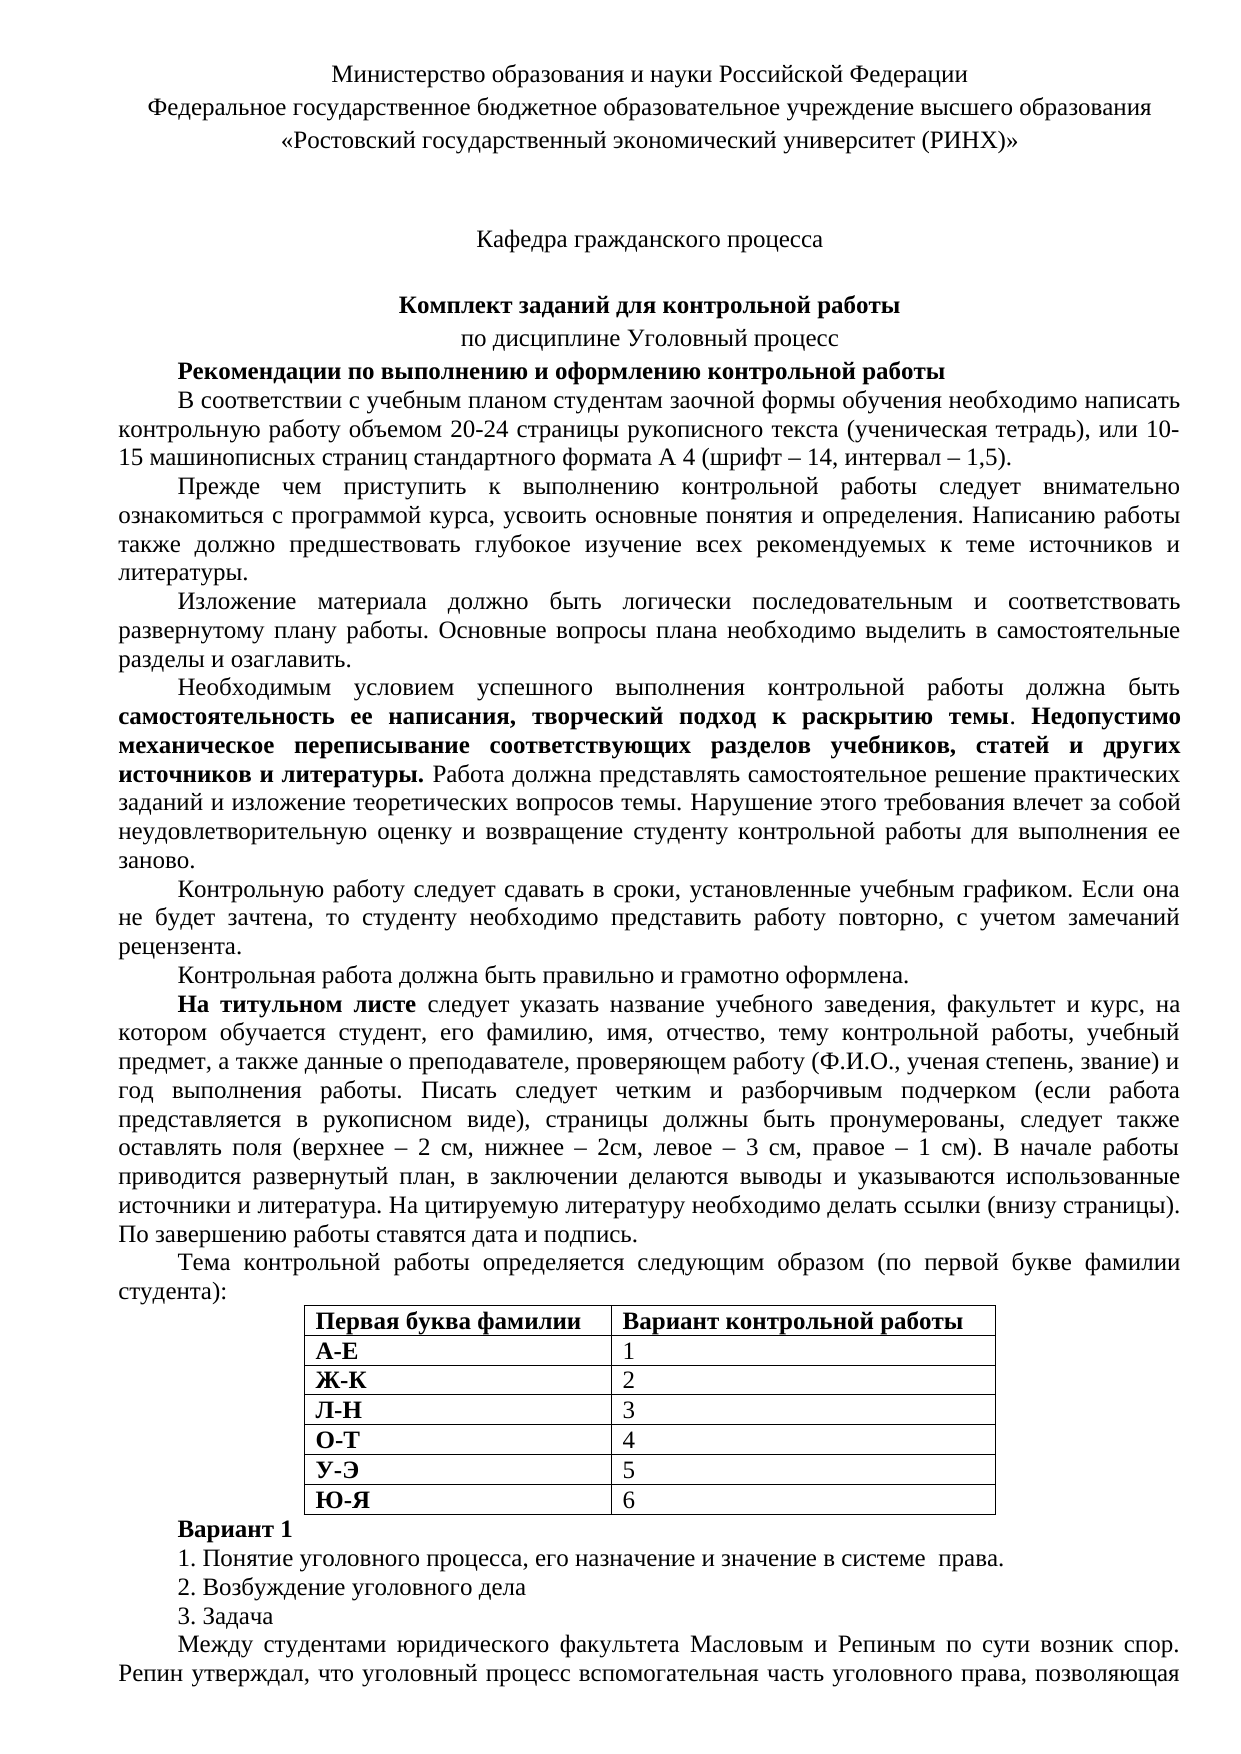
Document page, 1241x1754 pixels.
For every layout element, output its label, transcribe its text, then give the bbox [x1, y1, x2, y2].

text Контрольная работа должна быть правильно и грамотно оформлена. [118, 960, 1181, 989]
text Вариант 1 [118, 1514, 1181, 1543]
table_cell Ж-К [305, 1366, 611, 1394]
table_cell А-Е [305, 1336, 611, 1364]
text Министерство образования и науки Российской Федерации [118, 59, 1181, 88]
table_header Первая буква фамилии [305, 1306, 611, 1335]
table_cell 2 [612, 1366, 995, 1394]
text Тема контрольной работы определяется следующим образом (по первой букве фамилии студента): [118, 1247, 1181, 1305]
table_header Вариант контрольной работы [612, 1306, 995, 1335]
text В соответствии с учебным планом студентам заочной формы обучения необходимо написать контрольную работу объемом 20-24 страницы рукописного текста (ученическая тетрадь), или 10- 15 машинописных страниц стандартного формата А 4 (шрифт – 14, интервал – 1,5). [118, 385, 1181, 471]
text Изложение материала должно быть логически последовательным и соответствовать развернутому плану работы. Основные вопросы плана необходимо выделить в самостоятельные разделы и озаглавить. [118, 586, 1181, 672]
table_cell 3 [612, 1395, 995, 1424]
table_cell У-Э [305, 1455, 611, 1484]
text Федеральное государственное бюджетное образовательное учреждение высшего образования [118, 92, 1181, 121]
table_cell 1 [612, 1336, 995, 1364]
text 3. Задача [118, 1601, 1181, 1629]
table_cell 4 [612, 1425, 995, 1454]
text Контрольную работу следует сдавать в сроки, установленные учебным графиком. Если она не будет зачтена, то студенту необходимо представить работу повторно, с учетом замечаний рецензента. [118, 874, 1181, 960]
table_cell Л-Н [305, 1395, 611, 1424]
text Комплект заданий для контрольной работы [118, 290, 1181, 319]
text Прежде чем приступить к выполнению контрольной работы следует внимательно ознакомиться с программой курса, усвоить основные понятия и определения. Написанию работы также должно предшествовать глубокое изучение всех рекомендуемых к теме источников и литературы. [118, 471, 1181, 586]
text Рекомендации по выполнению и оформлению контрольной работы [118, 356, 1181, 385]
text по дисциплине Уголовный процесс [118, 323, 1181, 352]
text «Ростовский государственный экономический университет (РИНХ)» [118, 125, 1181, 154]
table_cell Ю-Я [305, 1485, 611, 1513]
table_cell О-Т [305, 1425, 611, 1454]
text 1. Понятие уголовного процесса, его назначение и значение в системе права. [118, 1543, 1181, 1572]
text Необходимым условием успешного выполнения контрольной работы должна быть самостоятельность ее написания, творческий подход к раскрытию темы. Недопустимо механическое переписывание соответствующих разделов учебников, статей и других источников и литературы. Работа должна представлять самостоятельное решение практических заданий и изложение теоретических вопросов темы. Нарушение этого требования влечет за собой неудовлетворительную оценку и возвращение студенту контрольной работы для выполнения ее заново. [118, 672, 1181, 874]
text 2. Возбуждение уголовного дела [118, 1572, 1181, 1601]
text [118, 1629, 1181, 1687]
text Кафедра гражданского процесса [118, 224, 1181, 253]
table_cell 5 [612, 1455, 995, 1484]
table_cell 6 [612, 1485, 995, 1513]
text На титульном листе следует указать название учебного заведения, факультет и курс, на котором обучается студент, его фамилию, имя, отчество, тему контрольной работы, учебный предмет, а также данные о преподавателе, проверяющем работу (Ф.И.О., ученая степень, звание) и год выполнения работы. Писать следует четким и разборчивым подчерком (если работа представляется в рукописном виде), страницы должны быть пронумерованы, следует также оставлять поля (верхнее – 2 см, нижнее – 2см, левое – 3 см, правое – 1 см). В начале работы приводится развернутый план, в заключении делаются выводы и указываются использованные источники и литература. На цитируемую литературу необходимо делать ссылки (внизу страницы). По завершению работы ставятся дата и подпись. [118, 989, 1181, 1247]
